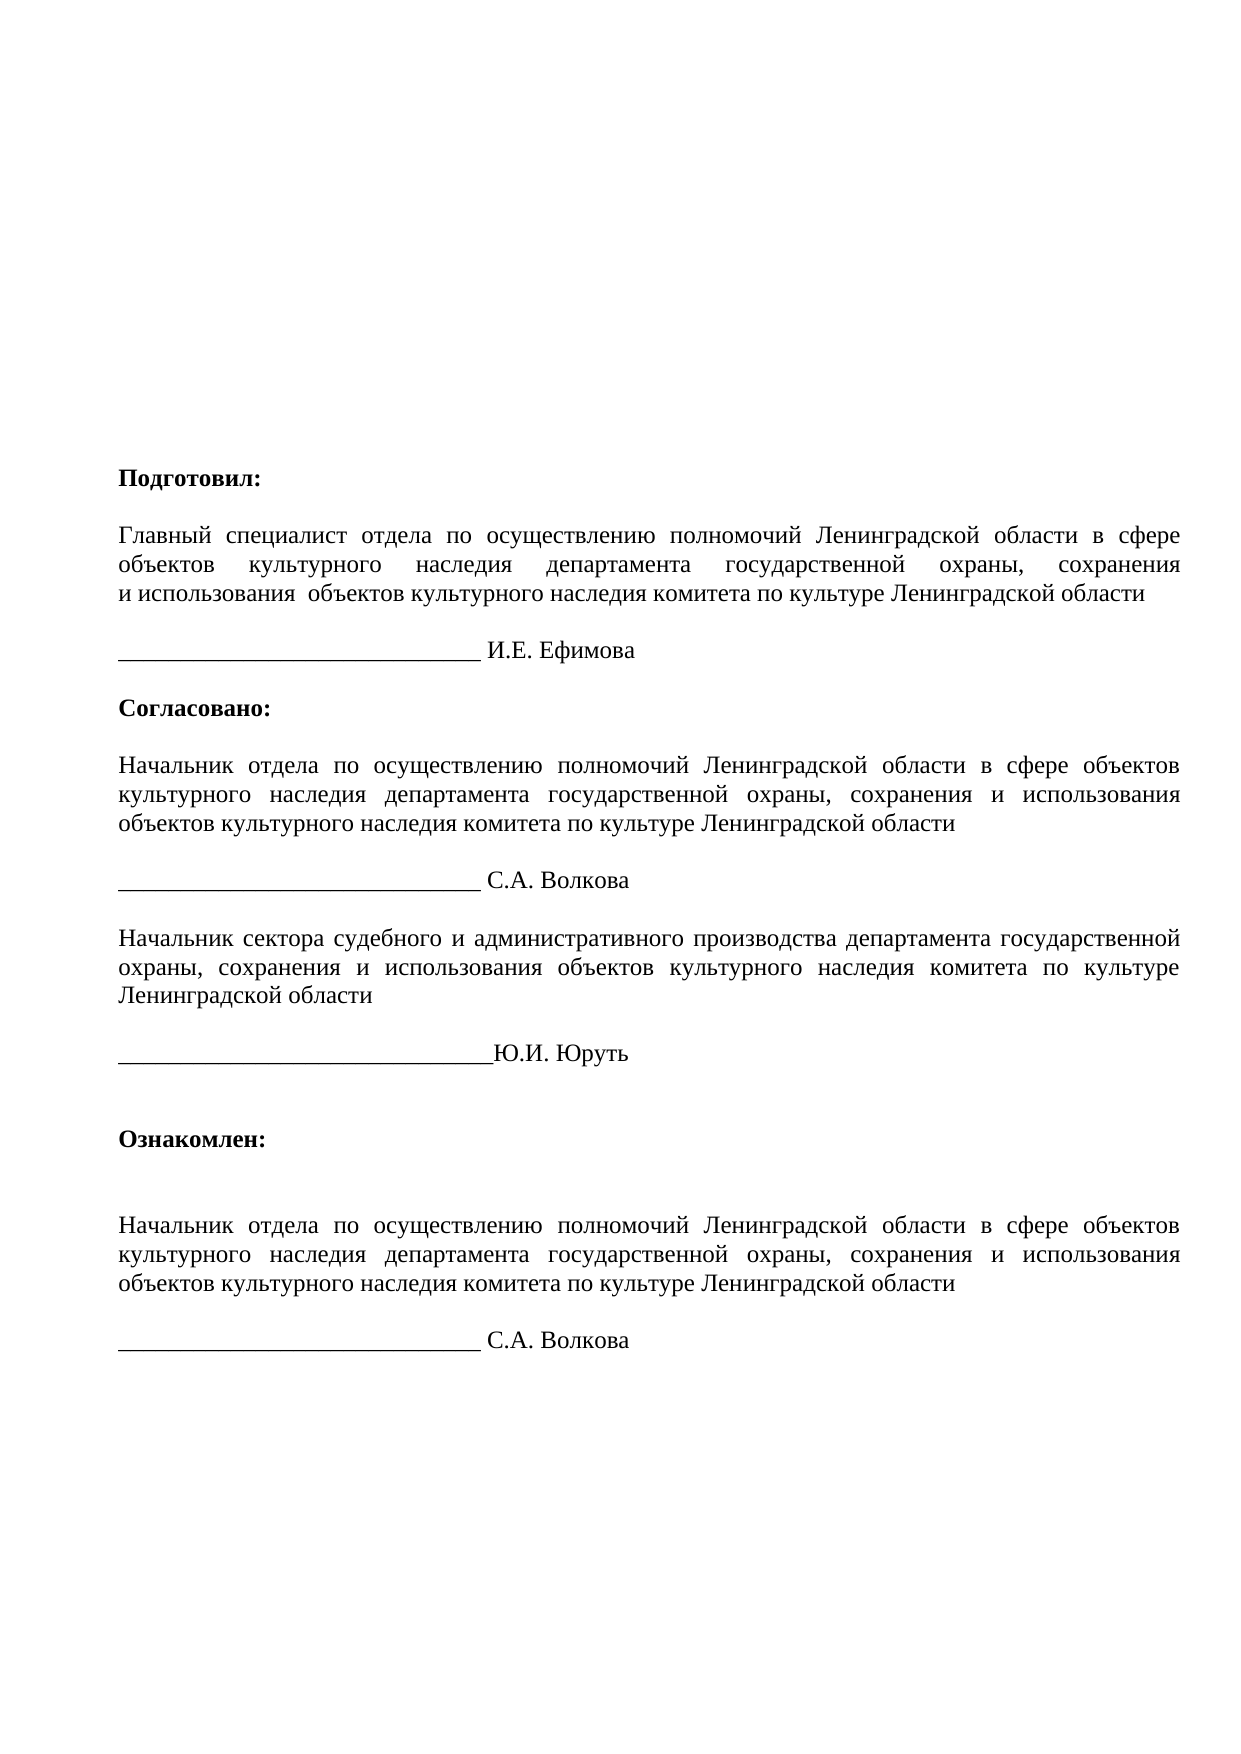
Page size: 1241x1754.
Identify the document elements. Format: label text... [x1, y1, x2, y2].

text Ознакомлен: [118, 1124, 1181, 1153]
text Согласовано: [118, 693, 1181, 722]
text ______________________________Ю.И. Юруть [118, 1038, 1181, 1067]
text Начальник отдела по осуществлению полномочий Ленинградской области в сфере объектов культурного наследия департамента государственной охраны, сохранения и использования объектов культурного наследия комитета по культуре Ленинградской области [118, 751, 1181, 837]
text _____________________________ С.А. Волкова [118, 866, 1181, 894]
text _____________________________ С.А. Волкова [118, 1326, 1181, 1354]
text Начальник отдела по осуществлению полномочий Ленинградской области в сфере объектов культурного наследия департамента государственной охраны, сохранения и использования объектов культурного наследия комитета по культуре Ленинградской области [118, 1211, 1181, 1297]
text Начальник сектора судебного и административного производства департамента государственной охраны, сохранения и использования объектов культурного наследия комитета по культуре Ленинградской области [118, 923, 1181, 1009]
text _____________________________ И.Е. Ефимова [118, 636, 1181, 664]
text Подготовил: [118, 463, 1181, 492]
text Главный специалист отдела по осуществлению полномочий Ленинградской области в сфере объектов культурного наследия департамента государственной охраны, сохранения и использования объектов культурного наследия комитета по культуре Ленинградской области [118, 521, 1181, 607]
